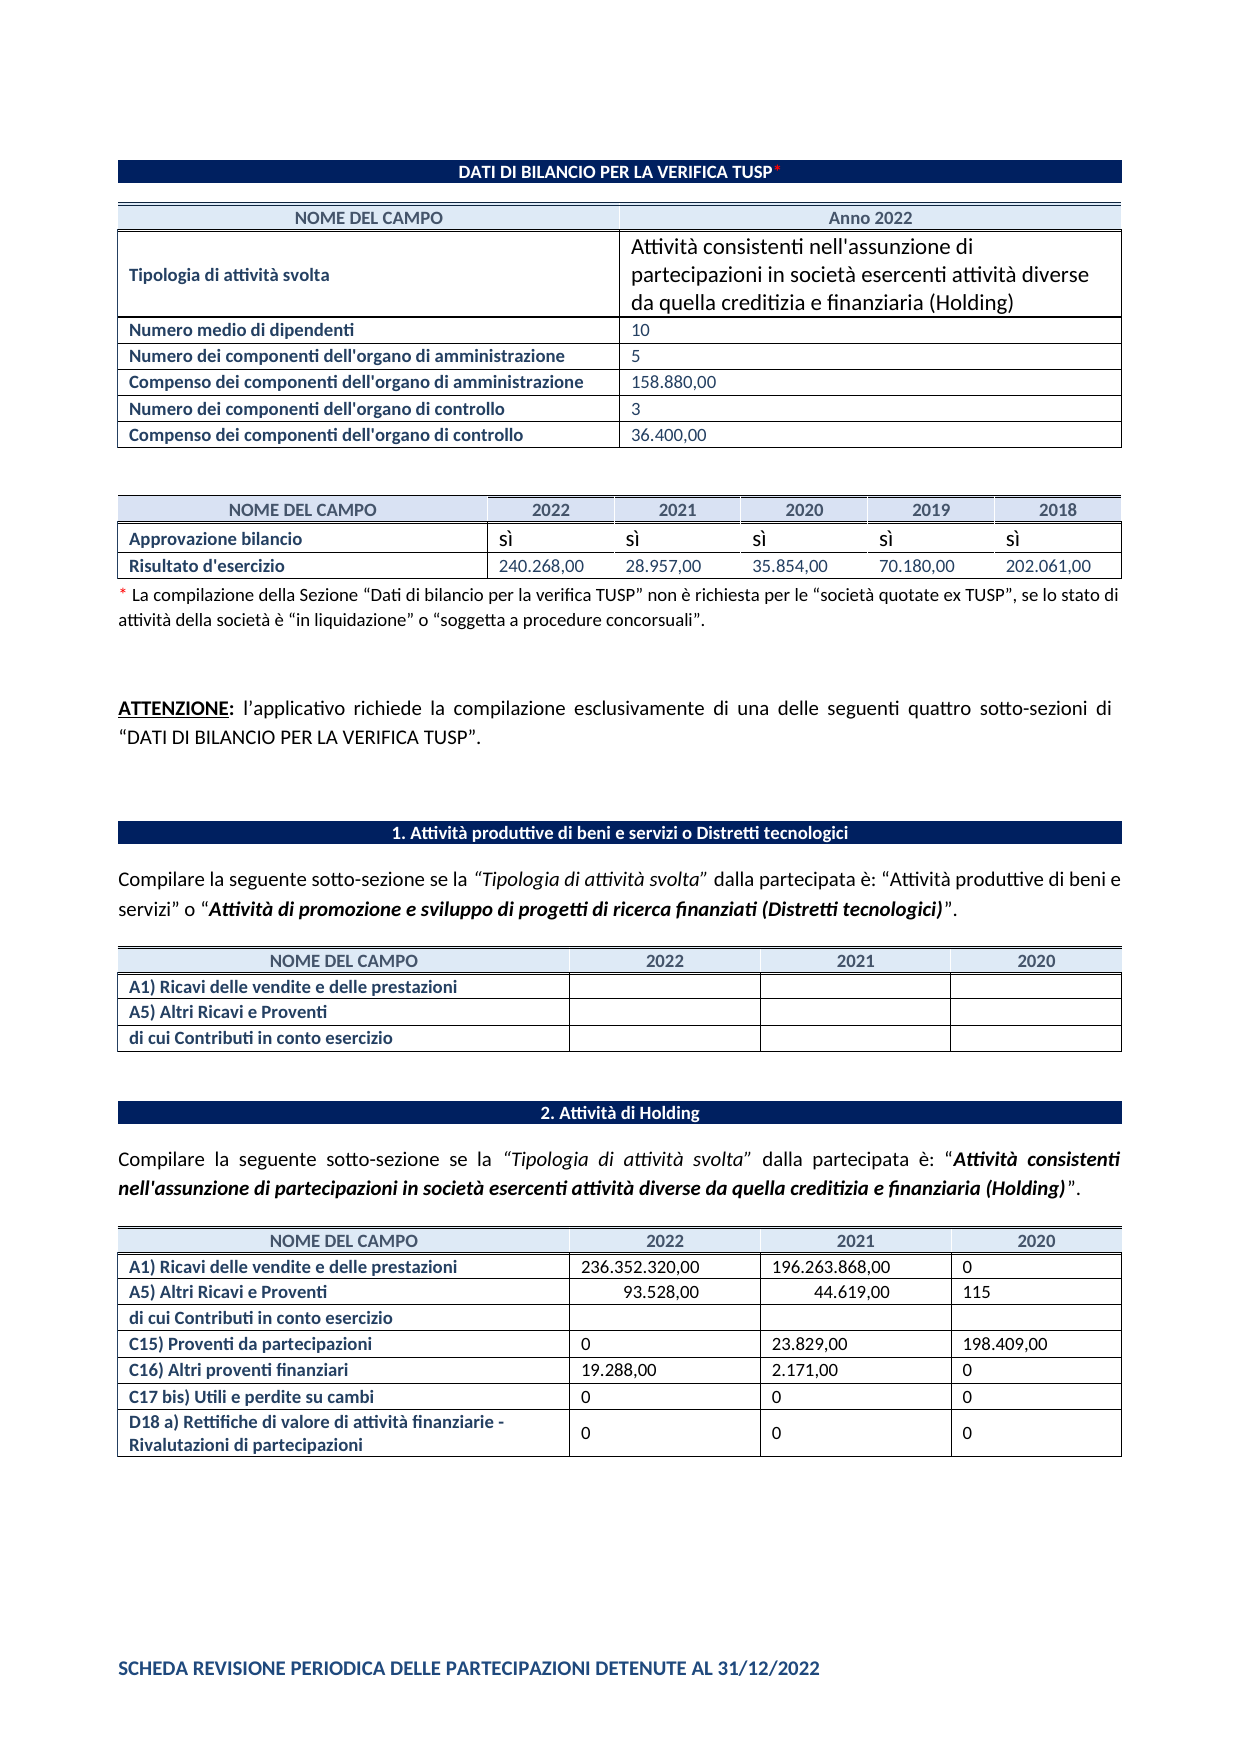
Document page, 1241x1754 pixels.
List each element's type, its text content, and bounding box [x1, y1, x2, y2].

text Compilare la seguente sotto-sezione se la “Tipologia di attività svolta” dalla partecipata è: “Attività consistenti nell'assunzione di partecipazioni in società esercenti attività diverse da quella creditizia e finanziaria (Holding)”. [118, 1143, 1122, 1201]
table_cell 10 [620, 318, 1121, 342]
table_cell 35.854,00 [741, 553, 867, 578]
table_cell A1) Ricavi delle vendite e delle prestazioni [118, 1255, 569, 1278]
table_cell [951, 999, 1121, 1024]
table_cell 0 [952, 1255, 1121, 1278]
table_cell Numero dei componenti dell'organo di controllo [118, 396, 619, 421]
table_cell 0 [570, 1331, 760, 1357]
table_header NOME DEL CAMPO [118, 949, 569, 972]
table_cell [951, 975, 1121, 998]
table_cell 0 [570, 1384, 760, 1409]
text 1. Attività produttive di beni e servizi o Distretti tecnologici [118, 821, 1122, 844]
table_cell 196.263.868,00 [761, 1255, 951, 1278]
text ATTENZIONE: l’applicativo richiede la compilazione esclusivamente di una delle seguenti quattro sotto-sezioni di “DATI DI BILANCIO PER LA VERIFICA TUSP”. [118, 691, 1122, 749]
text Compilare la seguente sotto-sezione se la “Tipologia di attività svolta” dalla partecipata è: “Attività produttive di beni e servizi” o “Attività di promozione e sviluppo di progetti di ricerca finanziati (Distretti tecnologici)”. [118, 863, 1122, 921]
table_cell [951, 1026, 1121, 1051]
table_cell 158.880,00 [620, 370, 1121, 395]
table_header 2022 [488, 498, 614, 521]
table_cell [761, 1305, 951, 1330]
table_header 2021 [615, 498, 740, 521]
table_cell 2.171,00 [761, 1358, 951, 1383]
table_cell A5) Altri Ricavi e Proventi [118, 999, 569, 1024]
table_cell 0 [952, 1358, 1121, 1383]
table_cell 0 [761, 1384, 951, 1409]
table_cell C17 bis) Utili e perdite su cambi [118, 1384, 569, 1409]
table_cell 0 [570, 1410, 760, 1456]
table_cell 198.409,00 [952, 1331, 1121, 1357]
table_header 2020 [952, 1229, 1122, 1252]
table_header NOME DEL CAMPO [118, 496, 487, 521]
table_cell [570, 975, 760, 998]
table_cell A5) Altri Ricavi e Proventi [118, 1279, 569, 1304]
table_cell 70.180,00 [868, 553, 994, 578]
table_header 2019 [868, 498, 994, 521]
table_cell 36.400,00 [620, 422, 1121, 447]
table_header 2020 [741, 498, 867, 521]
table_cell [570, 1305, 760, 1330]
table_cell 19.288,00 [570, 1358, 760, 1383]
table_header Anno 2022 [620, 206, 1121, 229]
table_cell [570, 1026, 760, 1051]
table_cell 115 [952, 1279, 1121, 1304]
table_header NOME DEL CAMPO [118, 1229, 569, 1252]
text 2. Attività di Holding [118, 1101, 1122, 1124]
table_cell Approvazione bilancio [118, 524, 487, 552]
table_cell [761, 975, 950, 998]
table_cell [952, 1305, 1121, 1330]
table_cell di cui Contributi in conto esercizio [118, 1026, 569, 1051]
table_header NOME DEL CAMPO [118, 206, 619, 229]
table_cell Numero dei componenti dell'organo di amministrazione [118, 344, 619, 369]
table_header 2021 [761, 1229, 951, 1252]
table_cell 93.528,00 [570, 1279, 760, 1304]
table_cell Tipologia di attività svolta [118, 232, 619, 316]
table_header 2018 [995, 498, 1121, 521]
table_header 2022 [570, 1229, 760, 1252]
table_header 2020 [951, 949, 1122, 972]
table_cell 5 [620, 344, 1121, 369]
table_cell [570, 999, 760, 1024]
table_cell Compenso dei componenti dell'organo di amministrazione [118, 370, 619, 395]
table_cell 23.829,00 [761, 1331, 951, 1357]
table_cell Numero medio di dipendenti [118, 318, 619, 342]
table_cell D18 a) Rettifiche di valore di attività finanziarie - Rivalutazioni di partecipazioni [118, 1410, 569, 1456]
table_cell 0 [761, 1410, 951, 1456]
table_header 2022 [570, 949, 760, 972]
table_cell 0 [952, 1384, 1121, 1409]
table_cell Compenso dei componenti dell'organo di controllo [118, 422, 619, 447]
table_cell 240.268,00 [488, 553, 614, 578]
table_cell di cui Contributi in conto esercizio [118, 1305, 569, 1330]
table_cell A1) Ricavi delle vendite e delle prestazioni [118, 975, 569, 998]
table_cell 202.061,00 [995, 553, 1121, 578]
text * La compilazione della Sezione “Dati di bilancio per la verifica TUSP” non è richiesta per le “società quotate ex TUSP”, se lo stato di attività della società è “in liquidazione” o “soggetta a procedure concorsuali”. [118, 583, 1122, 631]
table_cell 28.957,00 [615, 553, 740, 578]
text DATI DI BILANCIO PER LA VERIFICA TUSP* [118, 160, 1122, 183]
table_cell [761, 999, 950, 1024]
table_cell 0 [952, 1410, 1121, 1456]
table_cell Risultato d'esercizio [118, 553, 487, 578]
table_cell 236.352.320,00 [570, 1255, 760, 1278]
table_cell [620, 232, 1121, 316]
table_cell C16) Altri proventi finanziari [118, 1358, 569, 1383]
table_cell [761, 1026, 950, 1051]
table_header 2021 [761, 949, 950, 972]
table_cell C15) Proventi da partecipazioni [118, 1331, 569, 1357]
table_cell 3 [620, 396, 1121, 421]
table_cell 44.619,00 [761, 1279, 951, 1304]
